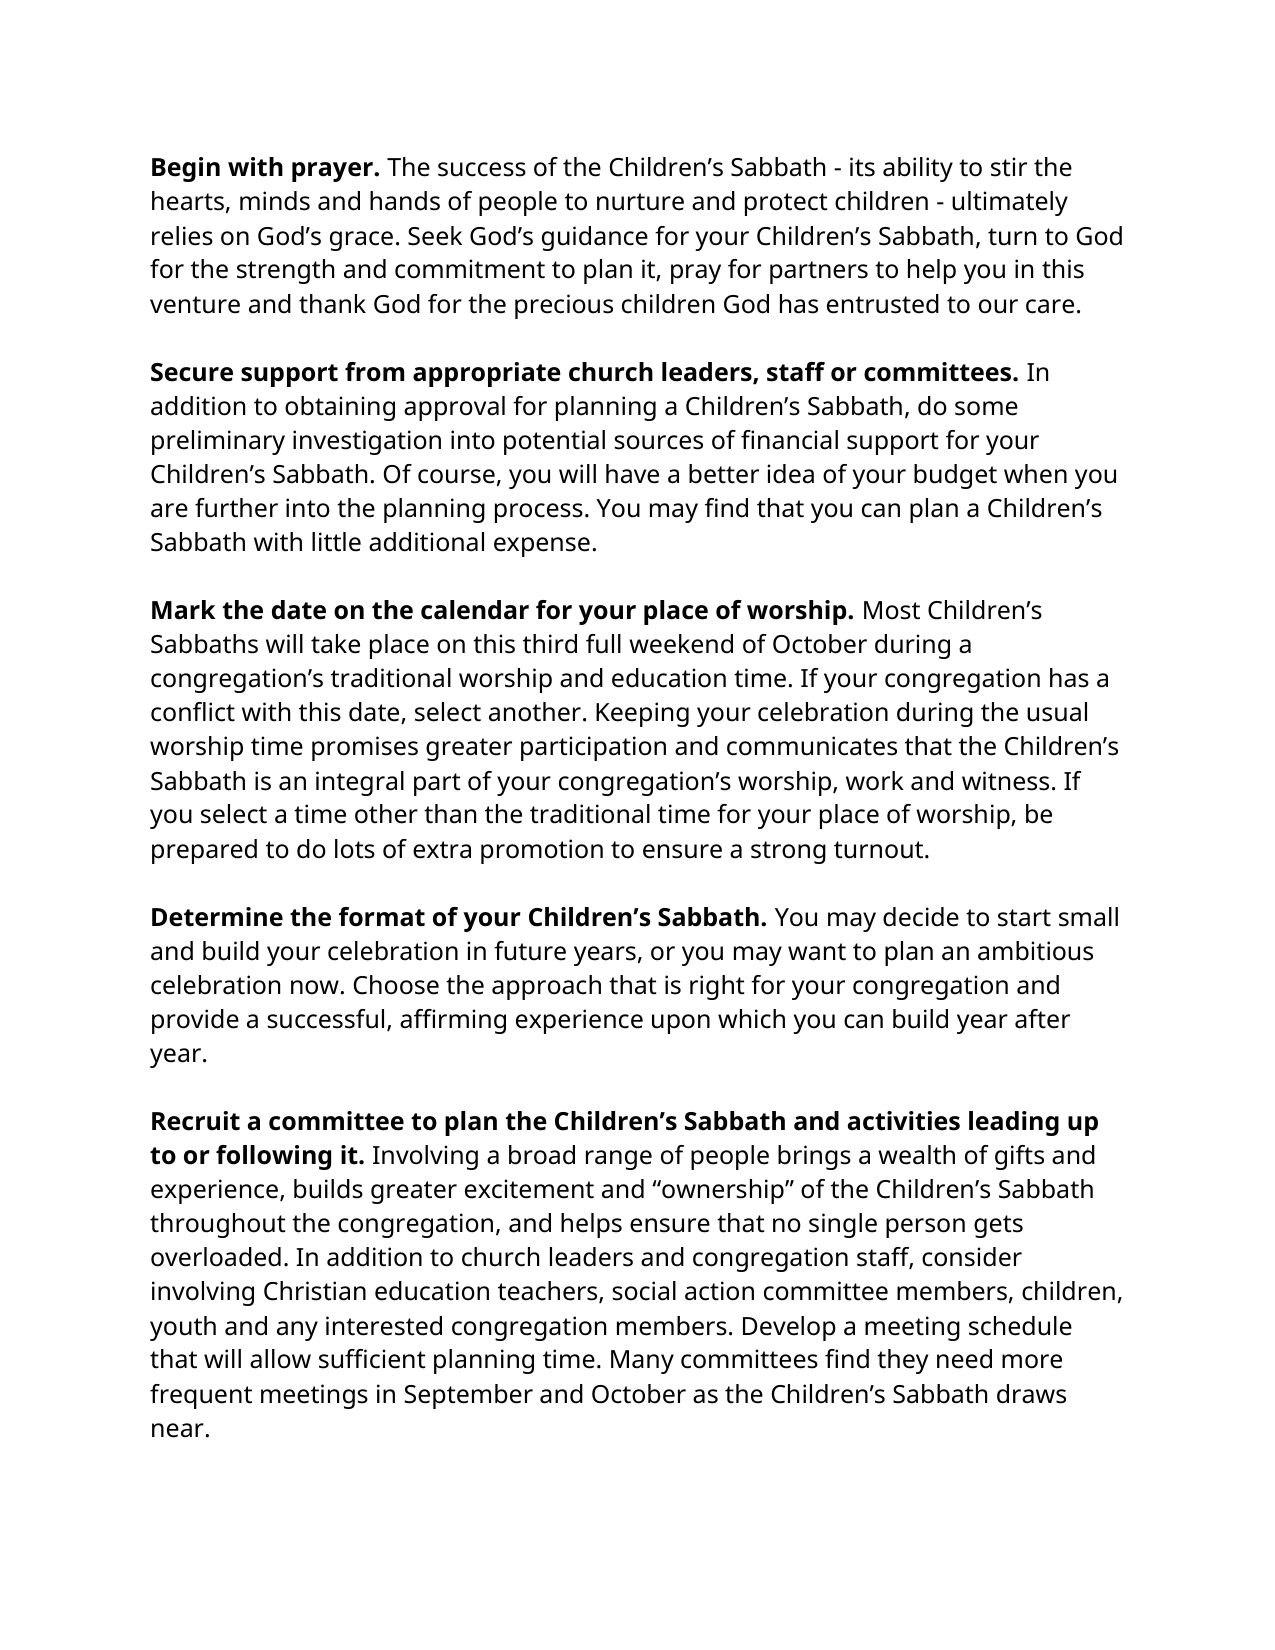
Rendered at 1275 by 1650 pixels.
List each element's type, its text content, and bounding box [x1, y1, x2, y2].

text Mark the date on the calendar for your place of worship. Most Children’s Sabbaths will take place on this third full weekend of October during a congregation’s traditional worship and education time. If your congregation has a conflict with this date, select another. Keeping your celebration during the usual worship time promises greater participation and communicates that the Children’s Sabbath is an integral part of your congregation’s worship, work and witness. If you select a time other than the traditional time for your place of worship, be prepared to do lots of extra promotion to ensure a strong turnout. [150, 593, 1125, 865]
text Recruit a committee to plan the Children’s Sabbath and activities leading up to or following it. Involving a broad range of people brings a wealth of gifts and experience, builds greater excitement and “ownership” of the Children’s Sabbath throughout the congregation, and helps ensure that no single person gets overloaded. In addition to church leaders and congregation staff, consider involving Christian education teachers, social action committee members, children, youth and any interested congregation members. Develop a meeting schedule that will allow sufficient planning time. Many committees find they need more frequent meetings in September and October as the Children’s Sabbath draws near. [150, 1104, 1125, 1444]
text Secure support from appropriate church leaders, staff or committees. In addition to obtaining approval for planning a Children’s Sabbath, do some preliminary investigation into potential sources of financial support for your Children’s Sabbath. Of course, you will have a better idea of your budget when you are further into the planning process. You may find that you can plan a Children’s Sabbath with little additional expense. [150, 354, 1125, 559]
text Begin with prayer. The success of the Children’s Sabbath - its ability to stir the hearts, minds and hands of people to nurture and protect children - ultimately relies on God’s grace. Seek God’s guidance for your Children’s Sabbath, turn to God for the strength and commitment to plan it, pray for partners to help you in this venture and thank God for the precious children God has entrusted to our care. [150, 150, 1125, 320]
text Determine the format of your Children’s Sabbath. You may decide to start small and build your celebration in future years, or you may want to plan an ambitious celebration now. Choose the approach that is right for your congregation and provide a successful, affirming experience upon which you can build year after year. [150, 899, 1125, 1070]
